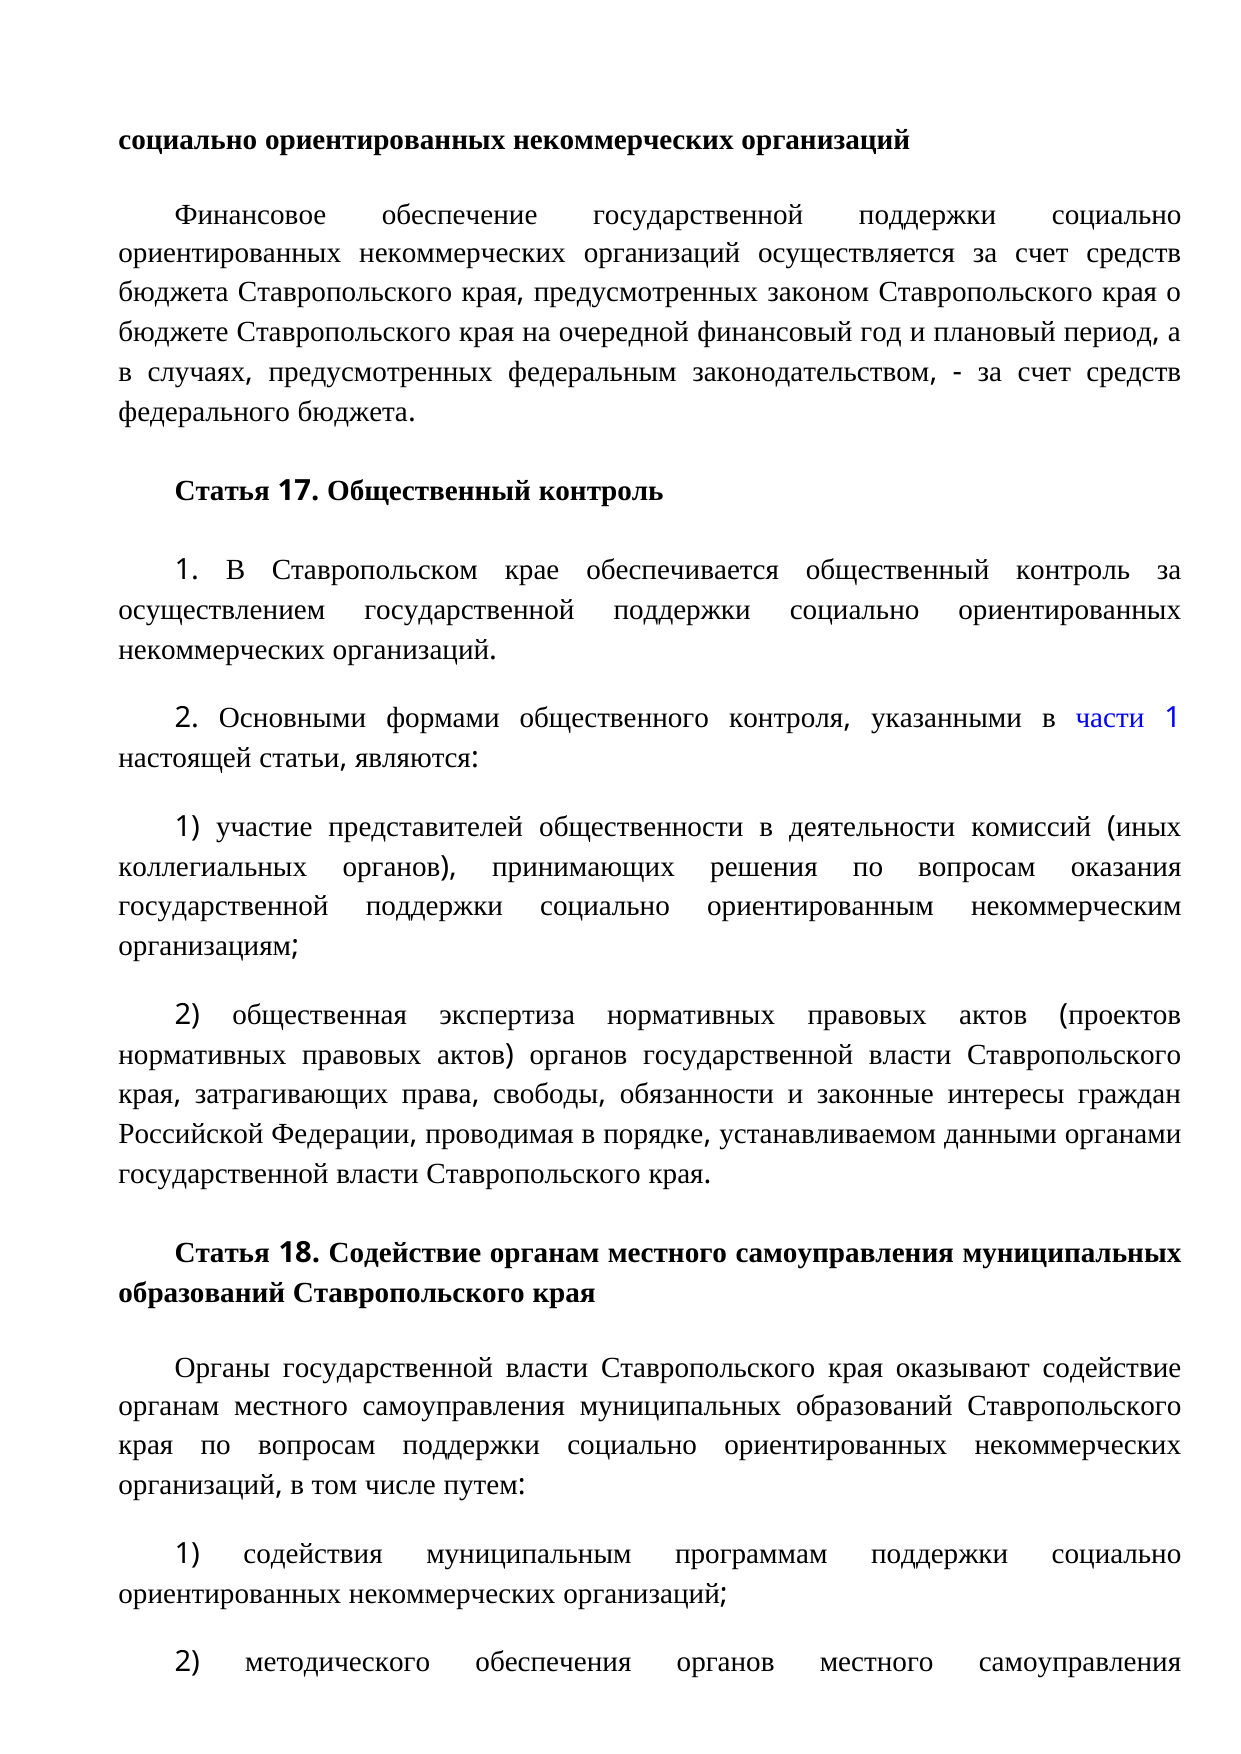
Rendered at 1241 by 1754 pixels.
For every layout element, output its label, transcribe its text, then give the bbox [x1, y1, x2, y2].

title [118, 118, 1181, 158]
text 2. Основными формами общественного контроля, указанными в части 1 настоящей статьи, являются: [118, 697, 1181, 776]
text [118, 1641, 1181, 1680]
text 1) участие представителей общественности в деятельности комиссий (иных коллегиальных органов), принимающих решения по вопросам оказания государственной поддержки социально ориентированным некоммерческим организациям; [118, 805, 1181, 964]
title Статья 18. Содействие органам местного самоуправления муниципальных образований Ставропольского края [118, 1231, 1181, 1311]
text 2) общественная экспертиза нормативных правовых актов (проектов нормативных правовых актов) органов государственной власти Ставропольского края, затрагивающих права, свободы, обязанности и законные интересы граждан Российской Федерации, проводимая в порядке, устанавливаемом данными органами государственной власти Ставропольского края. [118, 993, 1181, 1192]
text 1. В Ставропольском крае обеспечивается общественный контроль за осуществлением государственной поддержки социально ориентированных некоммерческих организаций. [118, 548, 1181, 668]
text Финансовое обеспечение государственной поддержки социально ориентированных некоммерческих организаций осуществляется за счет средств бюджета Ставропольского края, предусмотренных законом Ставропольского края о бюджете Ставропольского края на очередной финансовый год и плановый период, а в случаях, предусмотренных федеральным законодательством, - за счет средств федерального бюджета. [118, 197, 1181, 429]
title Статья 17. Общественный контроль [118, 469, 1181, 509]
text Органы государственной власти Ставропольского края оказывают содействие органам местного самоуправления муниципальных образований Ставропольского края по вопросам поддержки социально ориентированных некоммерческих организаций, в том числе путем: [118, 1350, 1181, 1503]
text 1) содействия муниципальным программам поддержки социально ориентированных некоммерческих организаций; [118, 1532, 1181, 1612]
